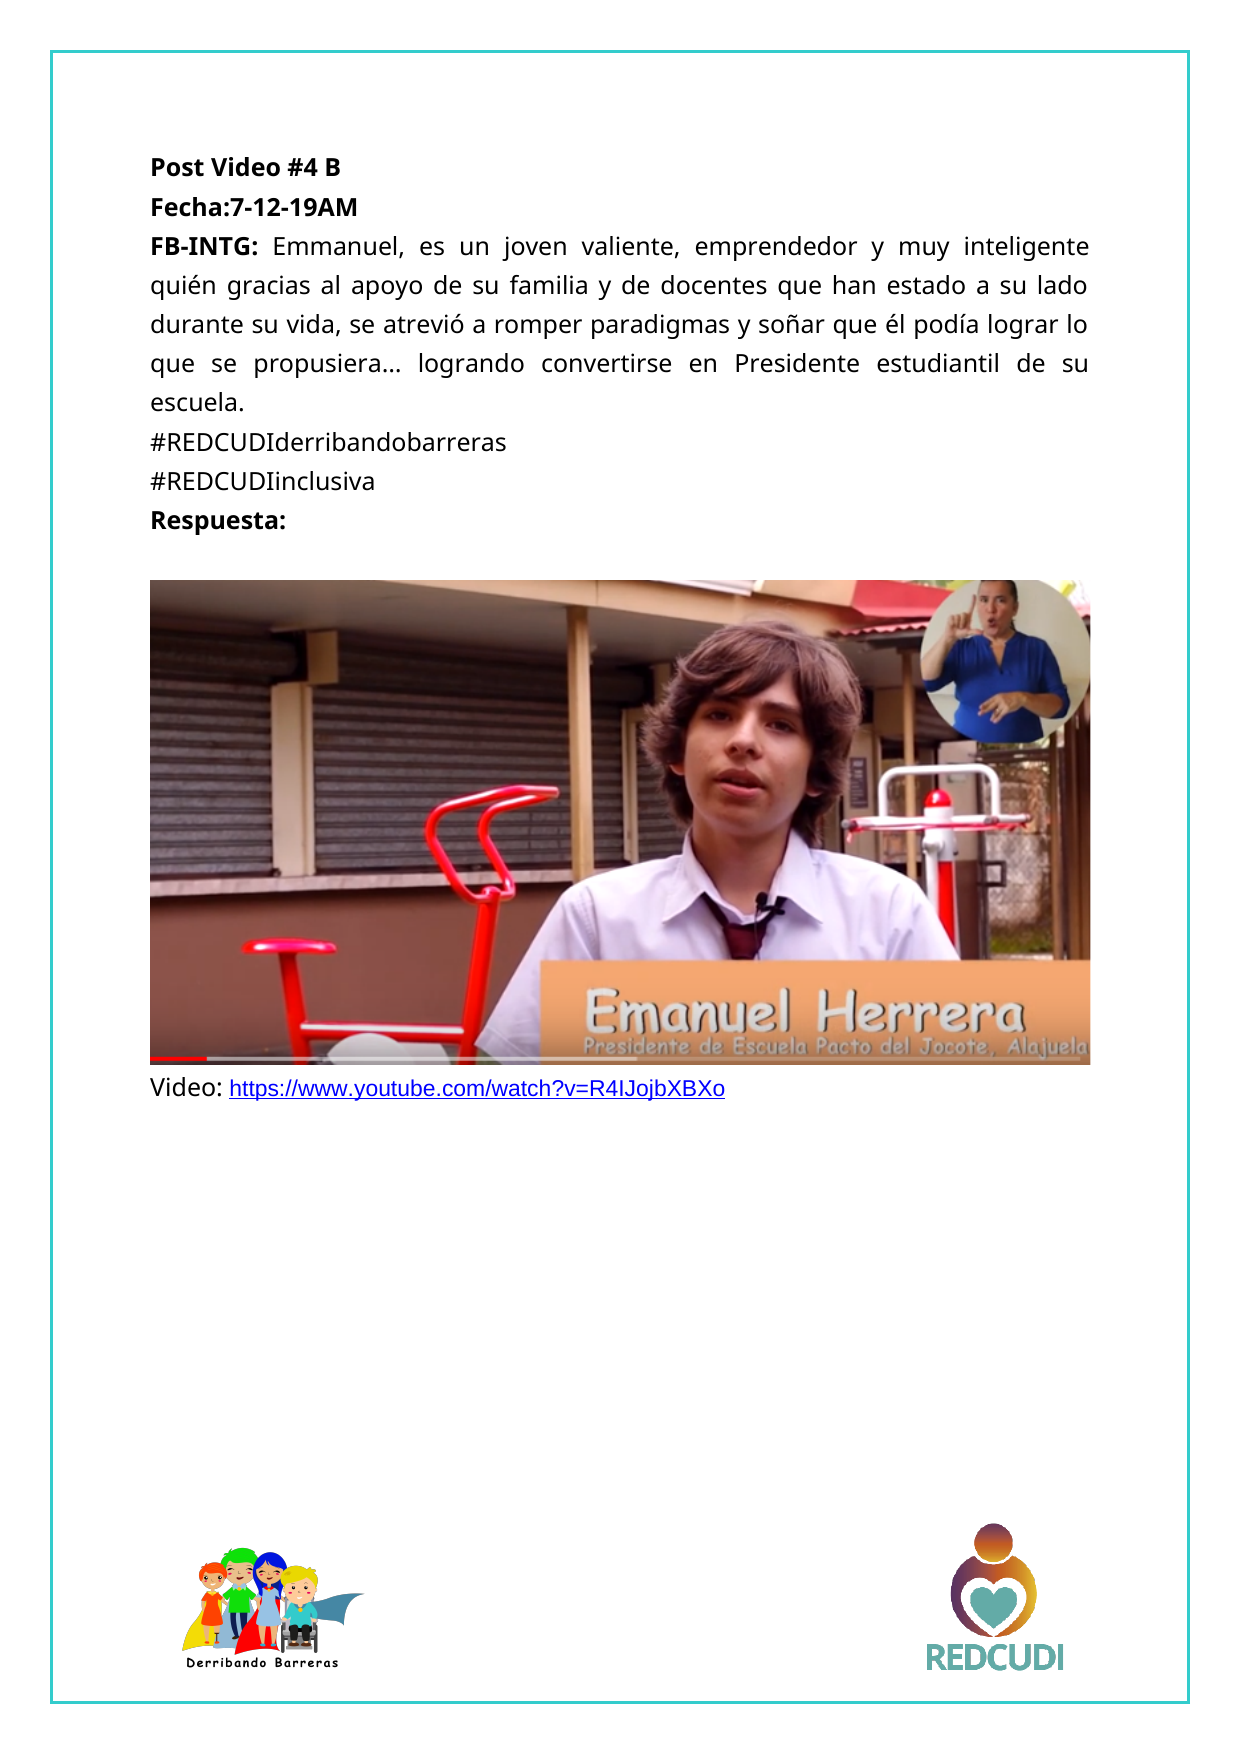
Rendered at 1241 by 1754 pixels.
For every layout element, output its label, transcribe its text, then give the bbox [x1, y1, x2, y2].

text FB-INTG: Emmanuel, es un joven valiente, emprendedor y muy inteligente quién gracias al apoyo de su familia y de docentes que han estado a su lado durante su vida, se atrevió a romper paradigmas y soñar que él podía lograr lo que se propusiera… logrando convertirse en Presidente estudiantil de su escuela. [150, 228, 1090, 419]
text Post Video #4 B [150, 150, 1090, 184]
text #REDCUDIinclusiva [150, 463, 1090, 497]
picture [150, 580, 1091, 1065]
text Video: https://www.youtube.com/watch?v=R4IJojbXBXo [150, 1065, 1090, 1104]
text #REDCUDIderribandobarreras [150, 424, 1090, 458]
picture [150, 1506, 374, 1679]
text Respuesta: [150, 502, 1090, 537]
picture [878, 1506, 1105, 1682]
text Fecha:7-12-19AM [150, 189, 1090, 223]
